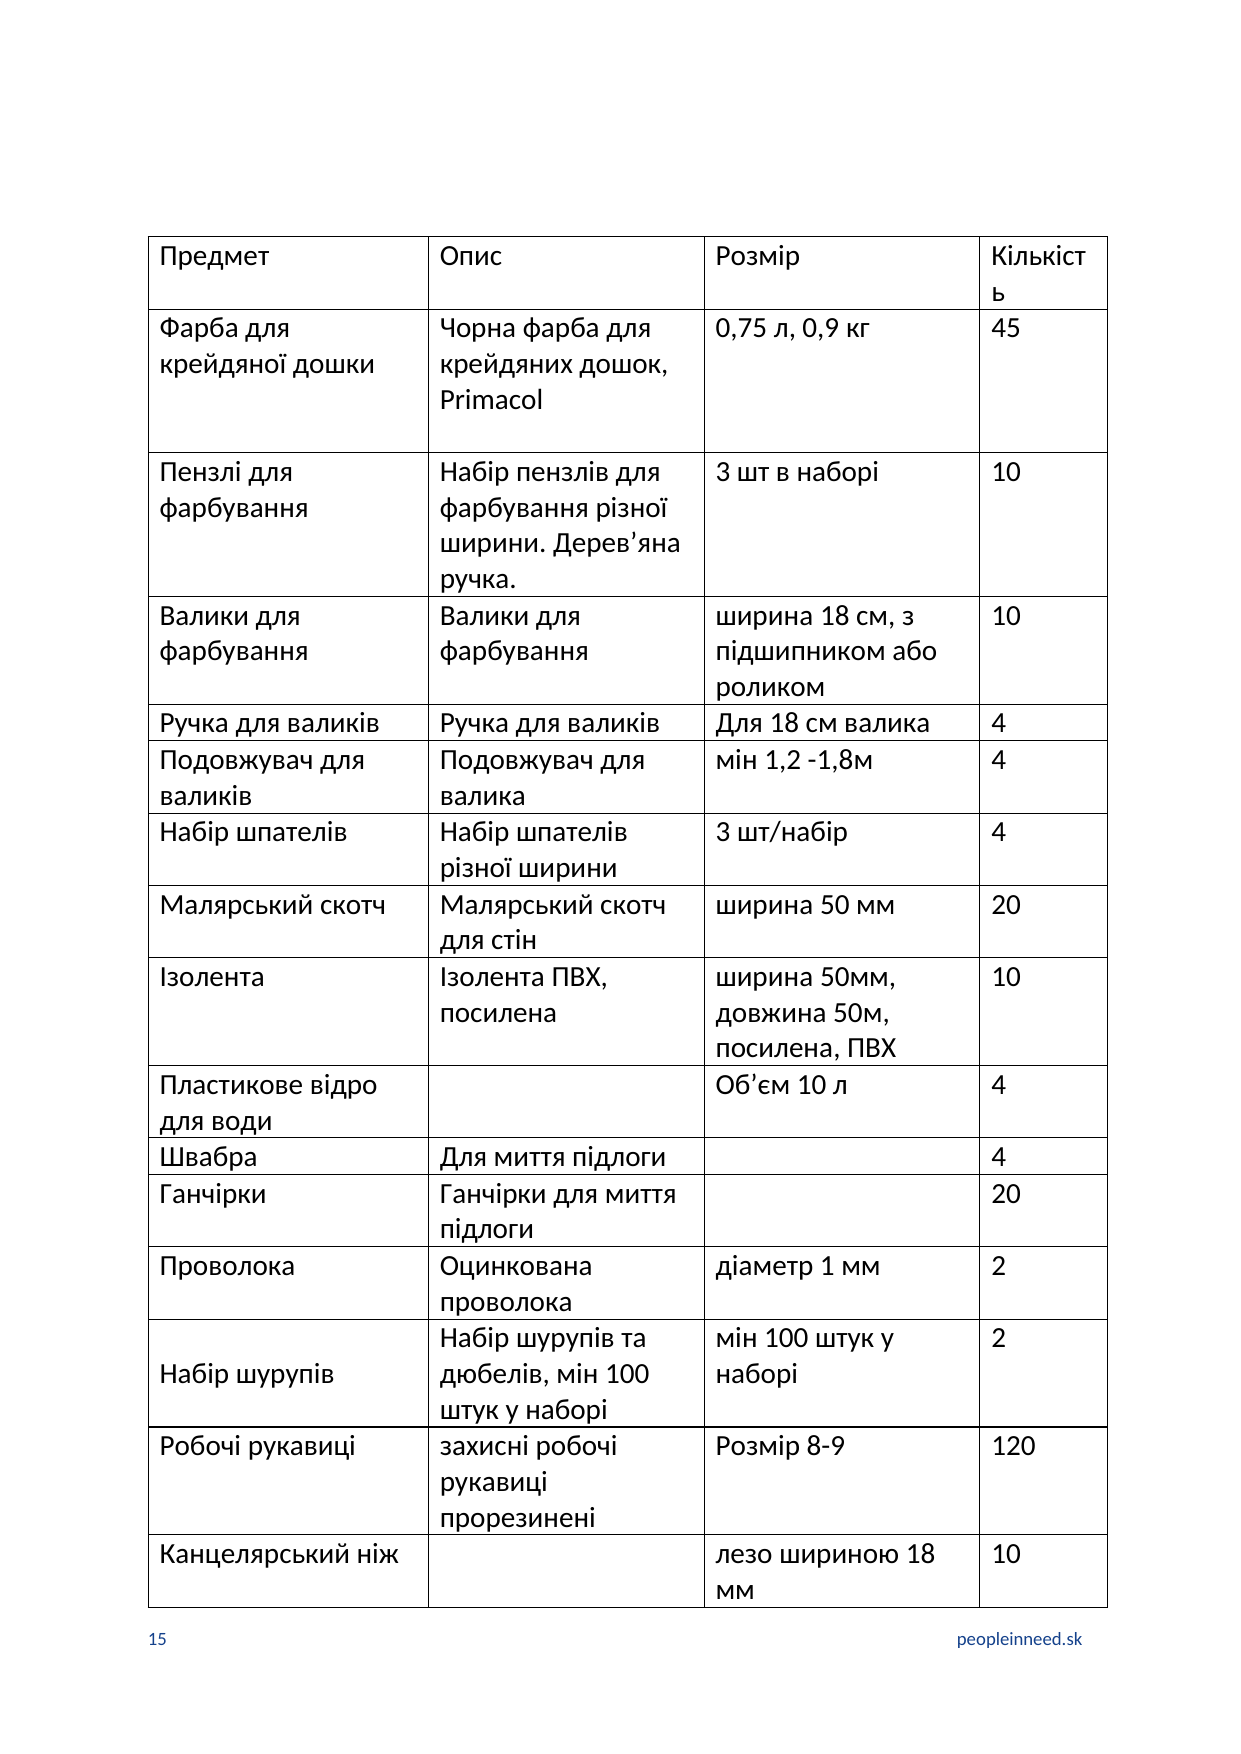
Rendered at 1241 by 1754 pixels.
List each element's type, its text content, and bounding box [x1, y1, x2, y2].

table_cell Чорна фарба для крейдяних дошок, Primacol [429, 310, 704, 452]
table_cell Малярський скотч для стін [429, 886, 704, 957]
table_cell Валики для фарбування [429, 597, 704, 703]
table_cell діаметр 1 мм [705, 1247, 979, 1318]
table_cell Набір шурупів [149, 1320, 428, 1426]
table_cell Швабра [149, 1138, 428, 1174]
table_cell 4 [980, 814, 1107, 885]
table_cell Кількість [980, 237, 1107, 308]
table_cell захисні робочі рукавиці прорезинені [429, 1428, 704, 1534]
table_cell Ганчірки для миття підлоги [429, 1175, 704, 1246]
table_cell 45 [980, 310, 1107, 452]
table_cell Робочі рукавиці [149, 1428, 428, 1534]
table_cell Пензлі для фарбування [149, 453, 428, 596]
table_cell 120 [980, 1428, 1107, 1534]
table_cell ширина 18 см, з підшипником або роликом [705, 597, 979, 703]
table_cell мін 1,2 -1,8м [705, 741, 979, 812]
table_cell [429, 1535, 704, 1607]
table_cell Канцелярський ніж [149, 1535, 428, 1607]
table_cell Подовжувач для валика [429, 741, 704, 812]
table_cell [705, 1175, 979, 1246]
table_cell 4 [980, 1066, 1107, 1137]
table_cell лезо шириною 18 мм [705, 1535, 979, 1607]
table_cell 10 [980, 958, 1107, 1065]
table_cell Для миття підлоги [429, 1138, 704, 1174]
table_cell Фарба для крейдяної дошки [149, 310, 428, 452]
table_cell 0,75 л, 0,9 кг [705, 310, 979, 452]
table_cell 10 [980, 453, 1107, 596]
table_cell Ручка для валиків [429, 705, 704, 740]
table_cell 2 [980, 1247, 1107, 1318]
table_cell 20 [980, 886, 1107, 957]
table_cell Для 18 см валика [705, 705, 979, 740]
table_cell 20 [980, 1175, 1107, 1246]
table_cell Ручка для валиків [149, 705, 428, 740]
table_cell ширина 50 мм [705, 886, 979, 957]
table_cell Ізолента [149, 958, 428, 1065]
table_cell Набір пензлів для фарбування різної ширини. Дерев’яна ручка. [429, 453, 704, 596]
table_cell [429, 1066, 704, 1137]
table_cell ширина 50мм, довжина 50м, посилена, ПВХ [705, 958, 979, 1065]
table_cell [705, 1138, 979, 1174]
table_cell 10 [980, 597, 1107, 703]
table_cell Валики для фарбування [149, 597, 428, 703]
table_cell 4 [980, 705, 1107, 740]
table_cell 10 [980, 1535, 1107, 1607]
table_cell мін 100 штук у наборі [705, 1320, 979, 1426]
table_cell 4 [980, 1138, 1107, 1174]
table_cell Малярський скотч [149, 886, 428, 957]
table_cell Об’єм 10 л [705, 1066, 979, 1137]
table_cell Оцинкована проволока [429, 1247, 704, 1318]
table_cell Пластикове відро для води [149, 1066, 428, 1137]
table_cell Набір шпателів [149, 814, 428, 885]
table_cell Розмір [705, 237, 979, 308]
table_cell Набір шурупів та дюбелів, мін 100 штук у наборі [429, 1320, 704, 1426]
table_cell 2 [980, 1320, 1107, 1426]
table_cell Проволока [149, 1247, 428, 1318]
table_cell 3 шт/набір [705, 814, 979, 885]
table_cell Предмет [149, 237, 428, 308]
table_cell Ганчірки [149, 1175, 428, 1246]
table_cell Розмір 8-9 [705, 1428, 979, 1534]
table_cell 4 [980, 741, 1107, 812]
table_cell Ізолента ПВХ, посилена [429, 958, 704, 1065]
table_cell Набір шпателів різної ширини [429, 814, 704, 885]
table_cell 3 шт в наборі [705, 453, 979, 596]
table_cell Опис [429, 237, 704, 308]
table_cell Подовжувач для валиків [149, 741, 428, 812]
